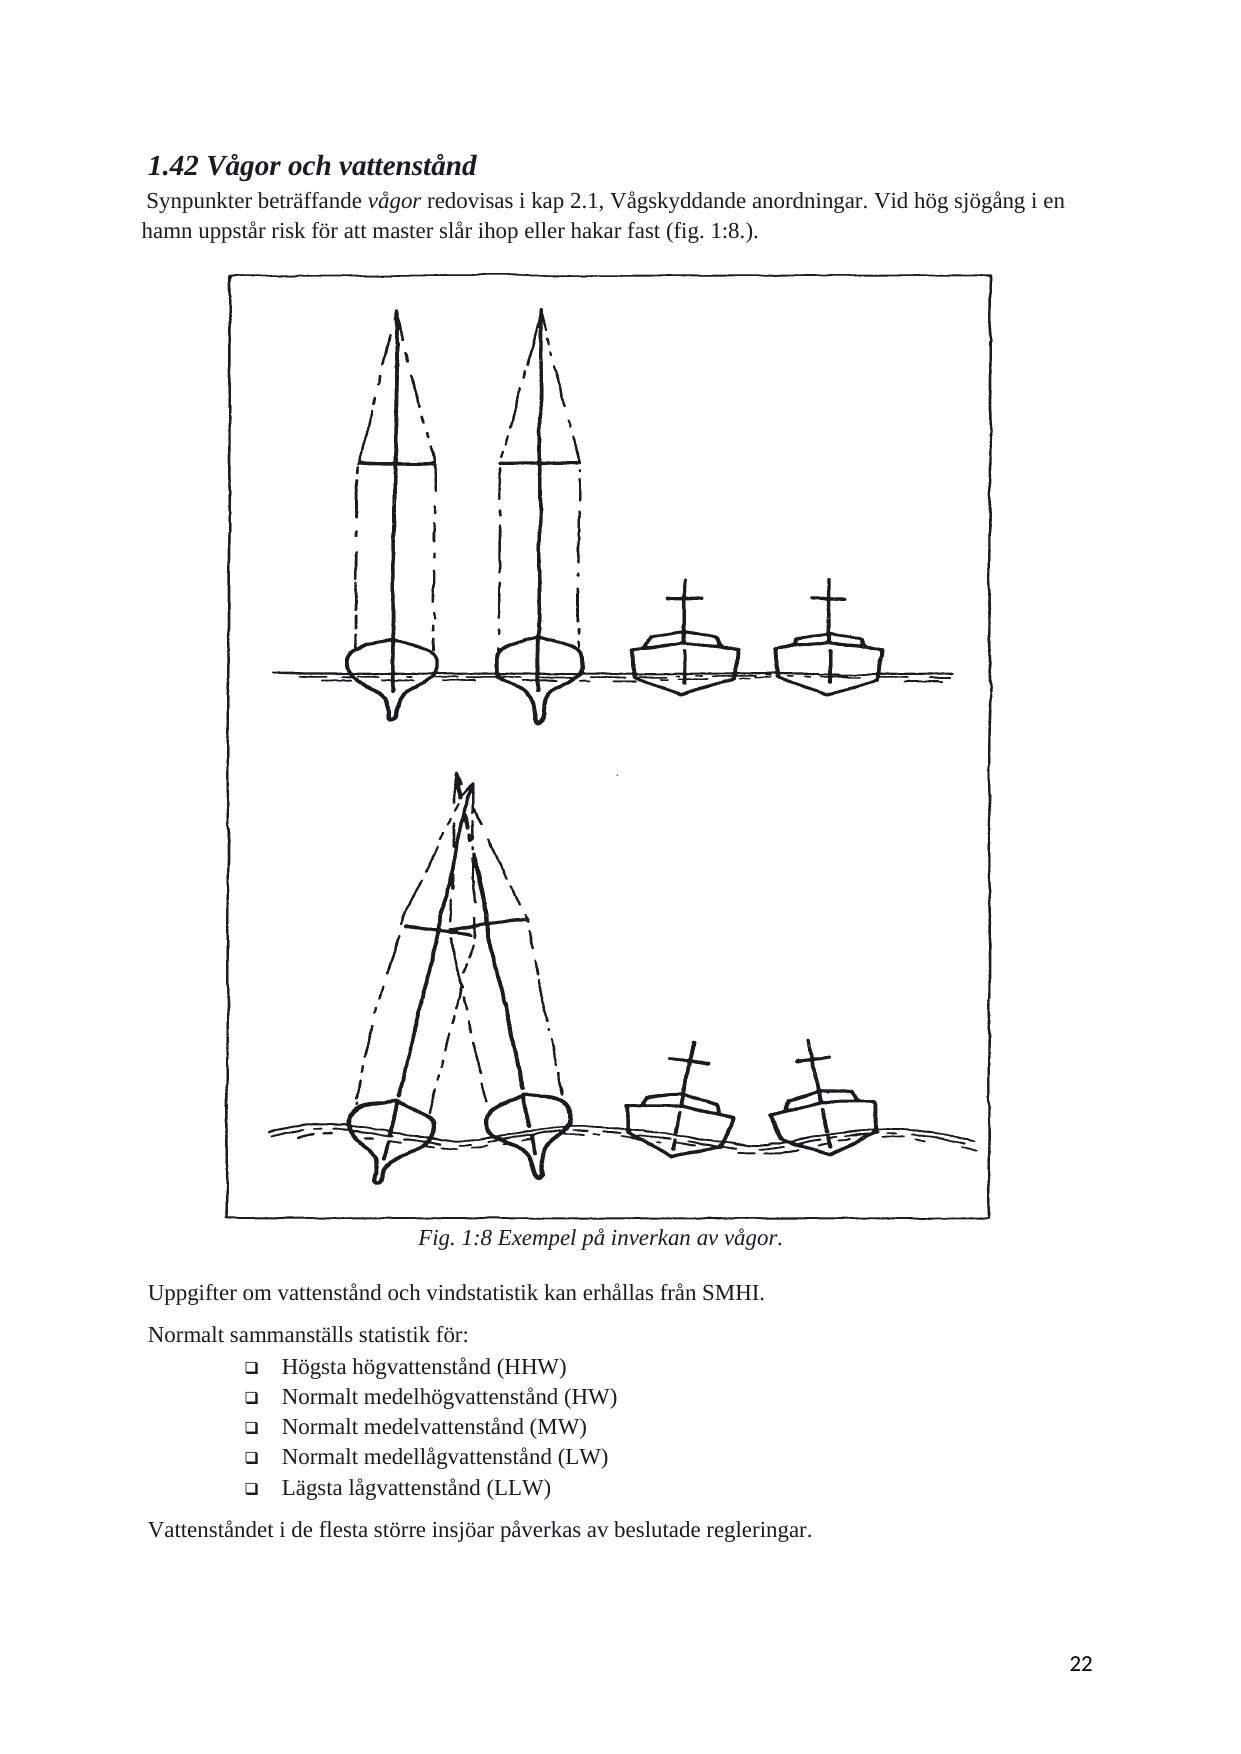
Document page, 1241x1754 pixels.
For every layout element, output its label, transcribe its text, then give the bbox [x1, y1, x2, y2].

subtitle 1.42 Vågor och vattenstånd [148, 148, 1093, 181]
text Uppgifter om vattenstånd och vindstatistik kan erhållas från SMHI. [148, 1279, 1093, 1305]
list Lägsta lågvattenstånd (LLW) [244, 1474, 1093, 1500]
text Vattenståndet i de flesta större insjöar påverkas av beslutade regleringar. [148, 1516, 1088, 1543]
text Fig. 1:8 Exempel på inverkan av vågor. [418, 1224, 1093, 1250]
text Normalt sammanställs statistik för: [148, 1322, 1093, 1348]
list Normalt medelvattenstånd (MW) [244, 1413, 1093, 1439]
list Normalt medelhögvattenstånd (HW) [244, 1383, 1093, 1409]
picture [224, 272, 995, 1220]
text Synpunkter beträffande vågor redovisas i kap 2.1, Vågskyddande anordningar. Vid hög sjögång i en hamn uppstår risk för att master slår ihop eller hakar fast (fig. 1:8.). [141, 187, 1093, 243]
list Normalt medellågvattenstånd (LW) [244, 1443, 1093, 1470]
list Högsta högvattenstånd (HHW) [244, 1353, 1093, 1379]
